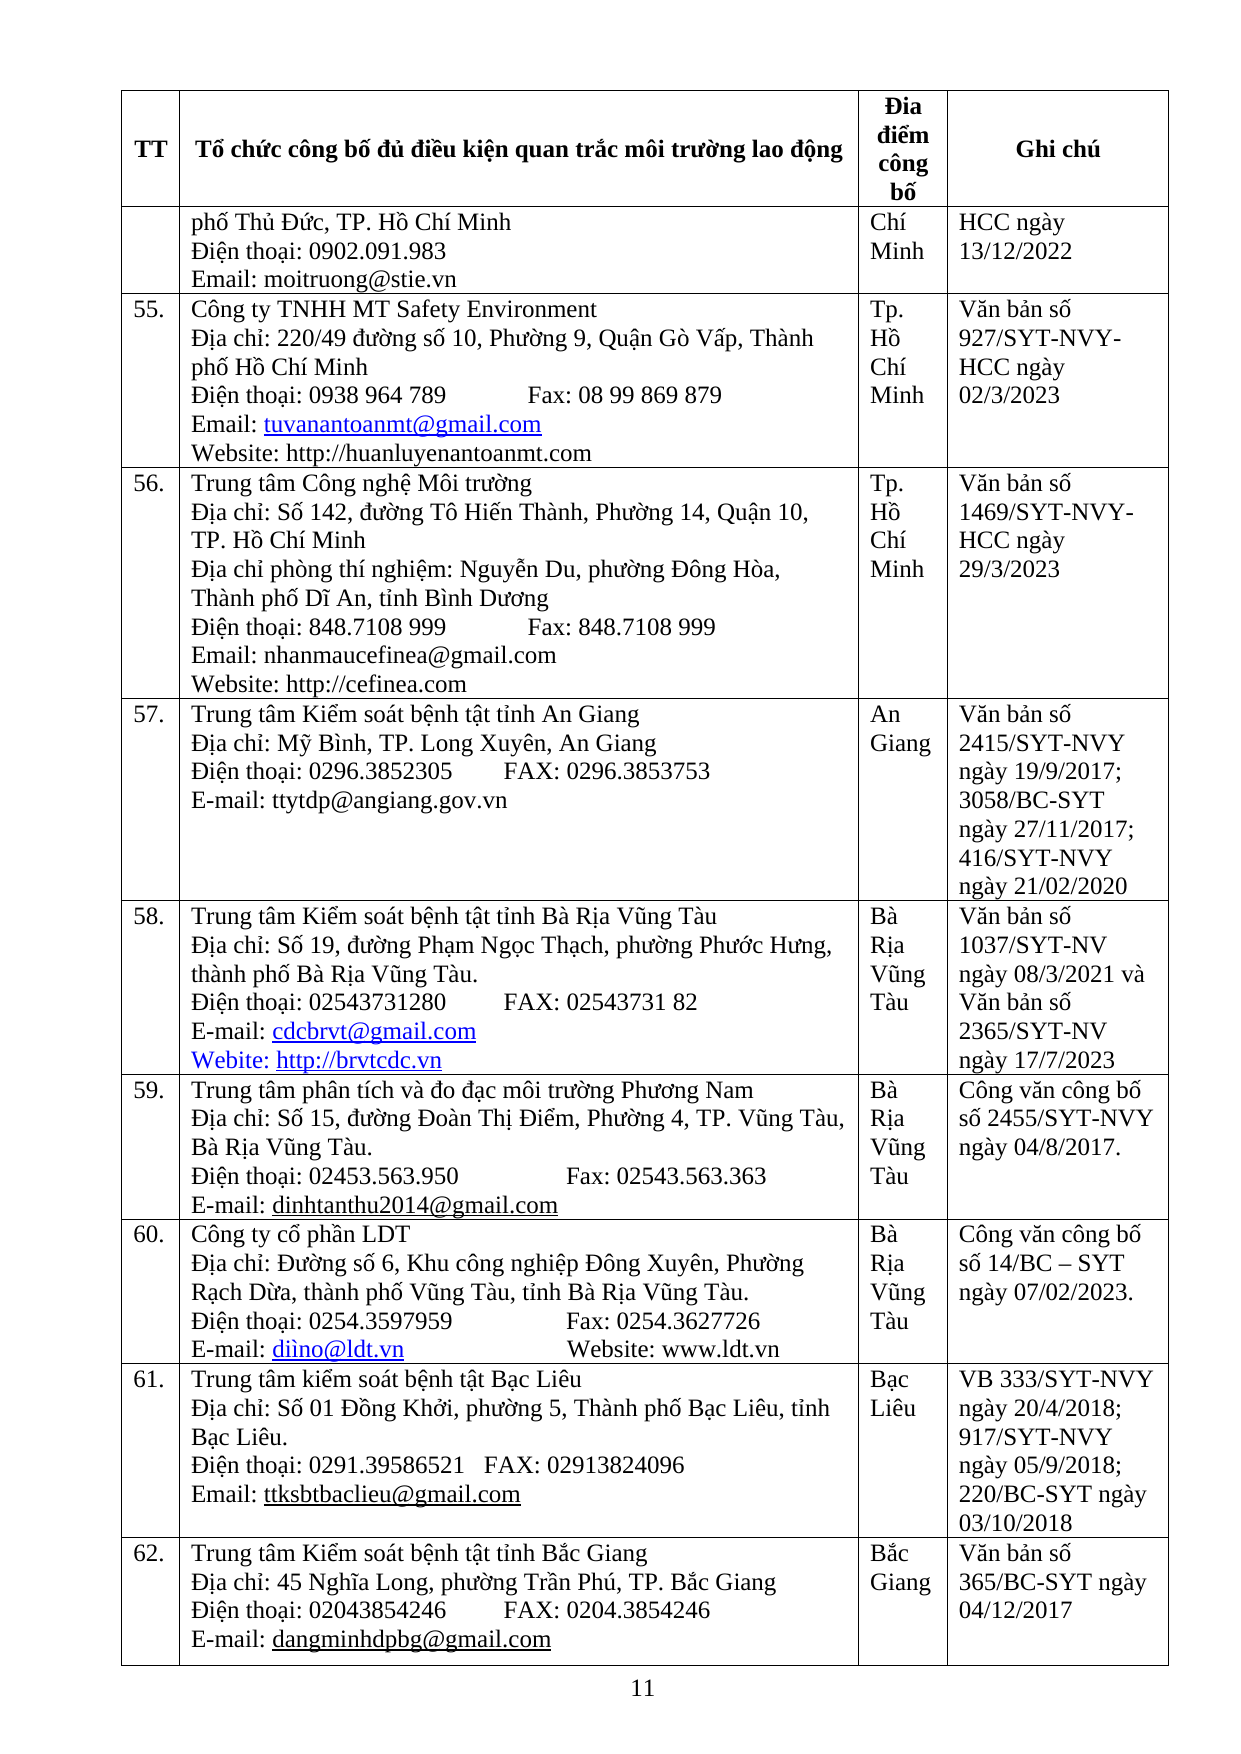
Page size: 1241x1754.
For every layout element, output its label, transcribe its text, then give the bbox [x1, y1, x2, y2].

table_cell Công văn công bố số 14/BC – SYT ngày 07/02/2023. [948, 1220, 1168, 1363]
table_cell [122, 294, 179, 467]
table_cell Tp. Hồ Chí Minh [859, 207, 947, 293]
table_cell [122, 468, 179, 698]
table_cell [122, 1538, 179, 1665]
table_header TT [122, 91, 179, 206]
table_cell Bà Rịa Vũng Tàu [859, 901, 947, 1074]
table_cell Bà Rịa Vũng Tàu [859, 1075, 947, 1218]
table_cell [122, 207, 179, 293]
table_cell Bà Rịa Vũng Tàu [859, 1220, 947, 1363]
table_cell Công ty TNHH MT Safety Environment Địa chỉ: 220/49 đường số 10, Phường 9, Quận Gò Vấp, Thành phố Hồ Chí Minh Điện thoại: 0938 964 789 Fax: 08 99 869 879 Email: tuvanantoanmt@gmail.com Website: http://huanluyenantoanmt.com [180, 294, 858, 467]
table_cell Trung tâm Công nghệ Môi trường Địa chỉ: Số 142, đường Tô Hiến Thành, Phường 14, Quận 10, TP. Hồ Chí Minh Địa chỉ phòng thí nghiệm: Nguyễn Du, phường Đông Hòa, Thành phố Dĩ An, tỉnh Bình Dương Điện thoại: 848.7108 999 Fax: 848.7108 999 Email: nhanmaucefinea@gmail.com Website: http://cefinea.com [180, 468, 858, 698]
table_cell Trung tâm kiểm soát bệnh tật Bạc Liêu Địa chỉ: Số 01 Đồng Khởi, phường 5, Thành phố Bạc Liêu, tỉnh Bạc Liêu. Điện thoại: 0291.39586521 FAX: 02913824096 Email: ttksbtbaclieu@gmail.com [180, 1364, 858, 1537]
table_cell Bạc Liêu [859, 1364, 947, 1537]
table_cell Văn bản số 1469/SYT-NVY-HCC ngày 29/3/2023 [948, 468, 1168, 698]
table_cell [122, 901, 179, 1074]
table_cell An Giang [859, 699, 947, 900]
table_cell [180, 207, 858, 293]
table_cell [122, 1075, 179, 1218]
table_cell Văn bản số 2415/SYT-NVY ngày 19/9/2017; 3058/BC-SYT ngày 27/11/2017; 416/SYT-NVY ngày 21/02/2020 [948, 699, 1168, 900]
table_cell Trung tâm Kiểm soát bệnh tật tỉnh An Giang Địa chỉ: Mỹ Bình, TP. Long Xuyên, An Giang Điện thoại: 0296.3852305 FAX: 0296.3853753 E-mail: ttytdp@angiang.gov.vn [180, 699, 858, 900]
table_cell Văn bản số 1037/SYT-NV ngày 08/3/2021 và Văn bản số 2365/SYT-NV ngày 17/7/2023 [948, 901, 1168, 1074]
table_cell [122, 699, 179, 900]
table_cell Trung tâm Kiểm soát bệnh tật tỉnh Bà Rịa Vũng Tàu Địa chỉ: Số 19, đường Phạm Ngọc Thạch, phường Phước Hưng, thành phố Bà Rịa Vũng Tàu. Điện thoại: 02543731280 FAX: 02543731 82 E-mail: cdcbrvt@gmail.com Webite: http://brvtcdc.vn [180, 901, 858, 1074]
table_cell Công văn công bố số 2455/SYT-NVY ngày 04/8/2017. [948, 1075, 1168, 1218]
table_header Tổ chức công bố đủ điều kiện quan trắc môi trường lao động [180, 91, 858, 206]
table_cell Tp. Hồ Chí Minh [859, 468, 947, 698]
table_cell Công ty cổ phần LDT Địa chỉ: Đường số 6, Khu công nghiệp Đông Xuyên, Phường Rạch Dừa, thành phố Vũng Tàu, tỉnh Bà Rịa Vũng Tàu. Điện thoại: 0254.3597959 Fax: 0254.3627726 E-mail: diìno@ldt.vn Website: www.ldt.vn [180, 1220, 858, 1363]
table_cell [122, 1364, 179, 1537]
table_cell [948, 207, 1168, 293]
table_header Ghi chú [948, 91, 1168, 206]
table_cell Trung tâm Kiểm soát bệnh tật tỉnh Bắc Giang Địa chỉ: 45 Nghĩa Long, phường Trần Phú, TP. Bắc Giang Điện thoại: 02043854246 FAX: 0204.3854246 E-mail: dangminhdpbg@gmail.com [180, 1538, 858, 1665]
table_cell Trung tâm phân tích và đo đạc môi trường Phương Nam Địa chỉ: Số 15, đường Đoàn Thị Điểm, Phường 4, TP. Vũng Tàu, Bà Rịa Vũng Tàu. Điện thoại: 02453.563.950 Fax: 02543.563.363 E-mail: dinhtanthu2014@gmail.com [180, 1075, 858, 1218]
table_cell Tp. Hồ Chí Minh [859, 294, 947, 467]
table_cell [122, 1220, 179, 1363]
table_cell VB 333/SYT-NVY ngày 20/4/2018; 917/SYT-NVY ngày 05/9/2018; 220/BC-SYT ngày 03/10/2018 [948, 1364, 1168, 1537]
table_cell Văn bản số 365/BC-SYT ngày 04/12/2017 [948, 1538, 1168, 1665]
table_cell Văn bản số 927/SYT-NVY-HCC ngày 02/3/2023 [948, 294, 1168, 467]
table_cell Bắc Giang [859, 1538, 947, 1665]
table_header Đia điểm công bố [859, 91, 947, 206]
